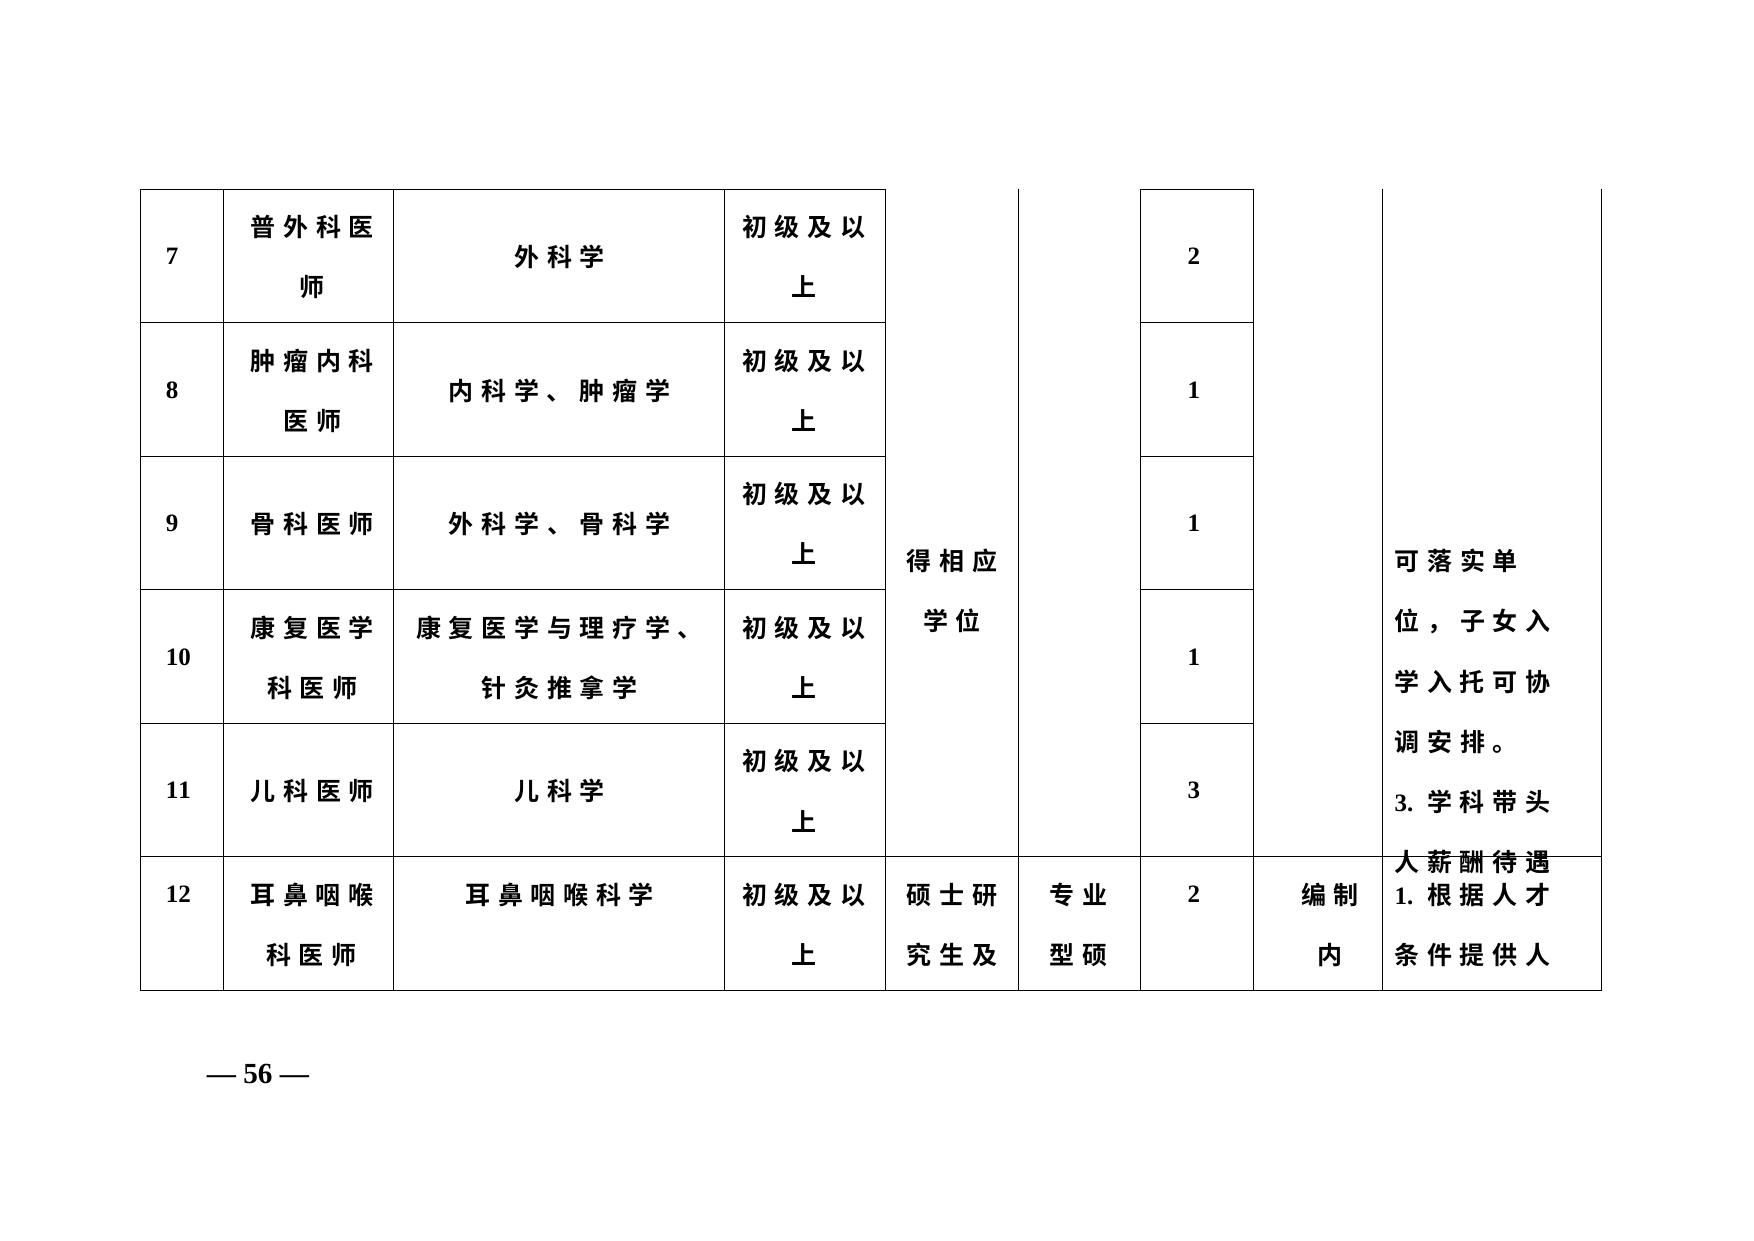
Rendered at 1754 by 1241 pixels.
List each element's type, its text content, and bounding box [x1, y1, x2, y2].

table_cell 编制内 刚性引进 [1254, 857, 1382, 990]
table_cell 耳鼻咽喉科学 [394, 857, 724, 990]
table_cell 初级及以上 [725, 857, 885, 990]
table_cell 9 [141, 457, 223, 589]
table_cell 1 [1141, 590, 1253, 723]
table_cell 8 [141, 323, 223, 456]
table_cell 专业型硕士 [1019, 857, 1140, 990]
table_cell 外科学 [394, 190, 724, 322]
table_cell 初级及以上 [725, 590, 885, 723]
table_cell 初级及以上 [725, 724, 885, 856]
table_cell 1 [1141, 323, 1253, 456]
table_cell 外科学、骨科学 [394, 457, 724, 589]
table_cell 儿科医师 [224, 724, 393, 856]
table_cell 10 [141, 590, 223, 723]
table_cell 儿科学 [394, 724, 724, 856]
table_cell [1383, 857, 1601, 990]
table_cell 7 [141, 190, 223, 322]
table_cell 初级及以上 [725, 323, 885, 456]
table_cell 初级及以上 [725, 190, 885, 322]
table_cell 11 [141, 724, 223, 856]
table_cell 普外科医师 [224, 190, 393, 322]
table_cell 耳鼻咽喉科医师 [224, 857, 393, 990]
table_cell 2 [1141, 857, 1253, 990]
table_cell 康复医学科医师 [224, 590, 393, 723]
table_cell 初级及以上 [725, 457, 885, 589]
table_cell 2 [1141, 190, 1253, 322]
table_cell 硕士研究生及以上学历且取得相应学位 [886, 857, 1018, 990]
table_cell 3 [1141, 724, 1253, 856]
table_cell 1 [1141, 457, 1253, 589]
table_cell 骨科医师 [224, 457, 393, 589]
table_cell 内科学、肿瘤学 [394, 323, 724, 456]
table_cell 肿瘤内科医师 [224, 323, 393, 456]
table_cell 12 [141, 857, 223, 990]
table_cell 康复医学与理疗学、针灸推拿学 [394, 590, 724, 723]
